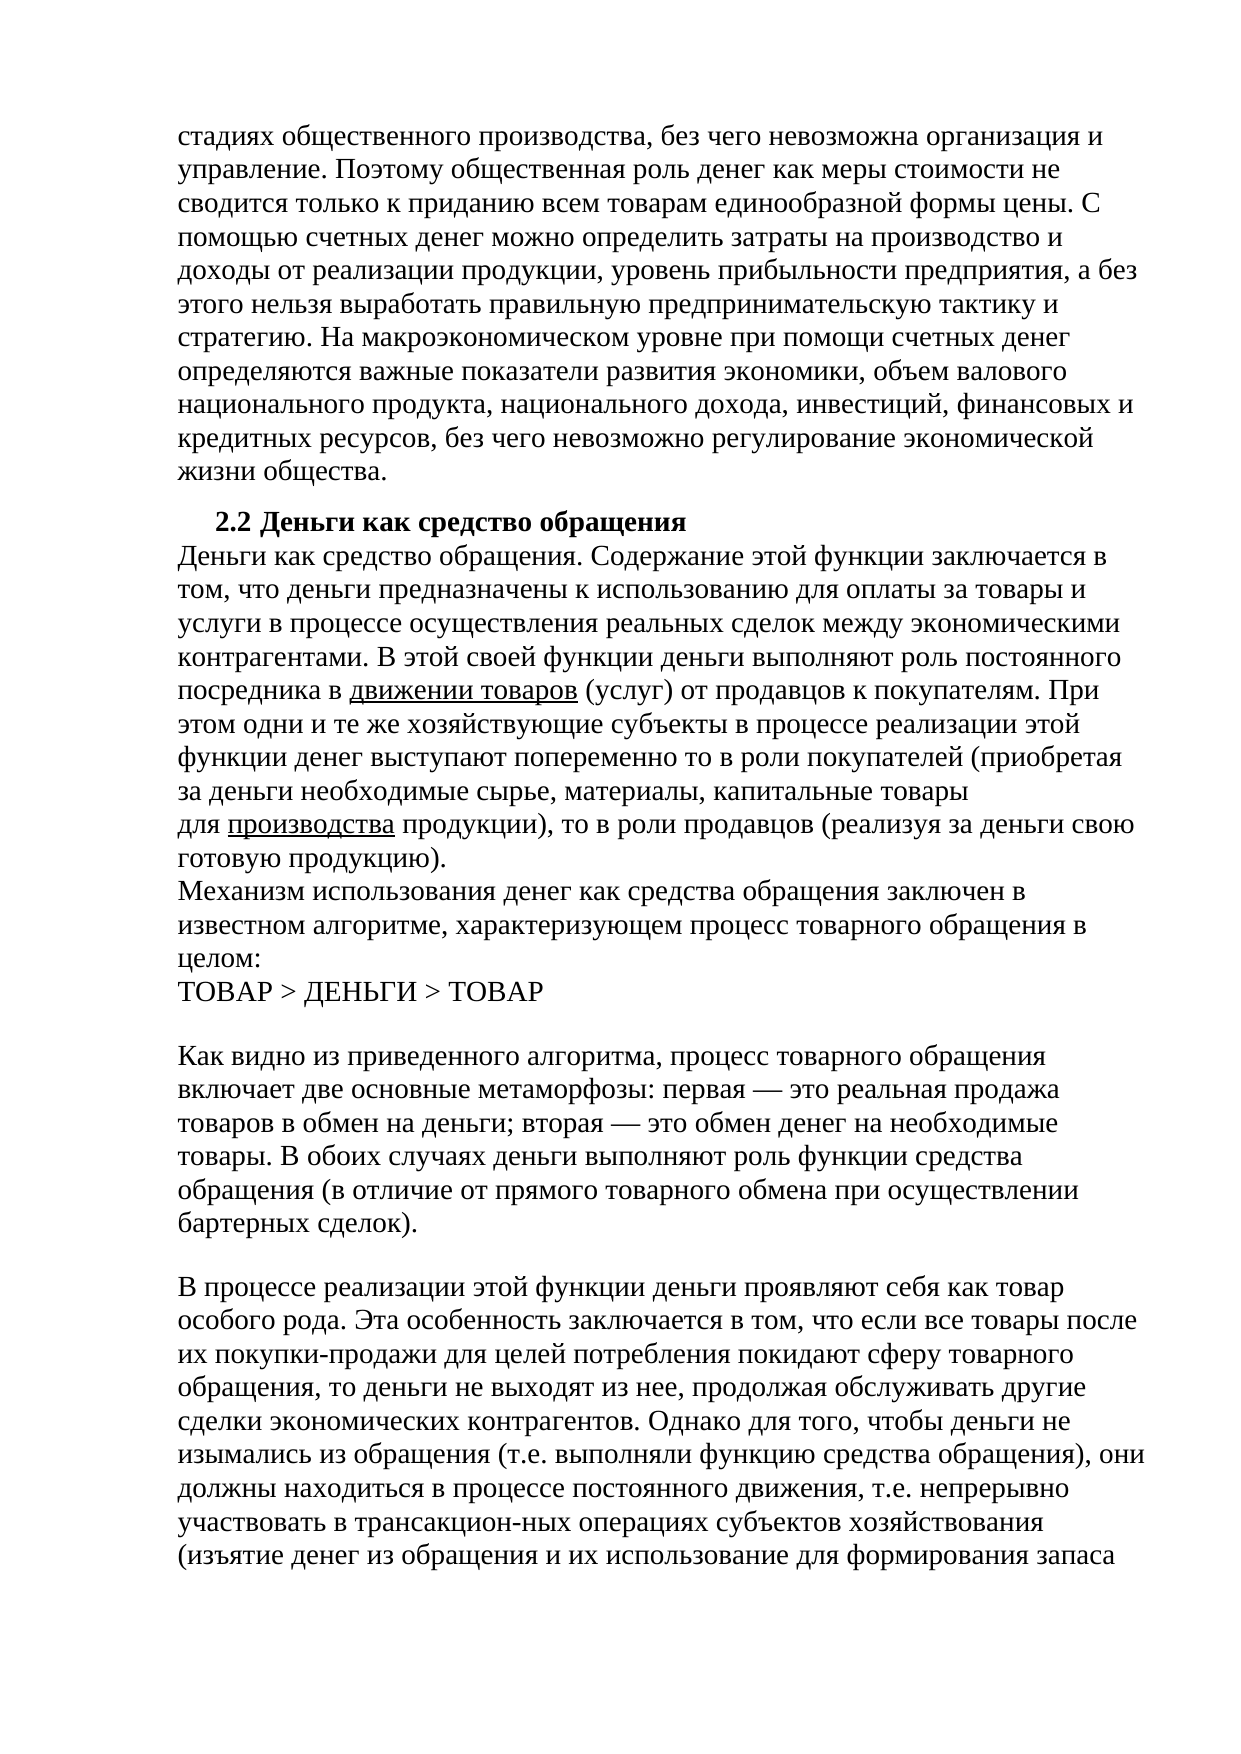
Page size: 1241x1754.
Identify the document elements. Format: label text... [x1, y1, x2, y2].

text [177, 1269, 1152, 1571]
list Деньги как средство обращения [215, 504, 1152, 538]
text Как видно из приведенного алгоритма, процесс товарного обращения включает две основные метаморфозы: первая — это реальная продажа товаров в обмен на деньги; вторая — это обмен денег на необходимые товары. В обоих случаях деньги выполняют роль функции средства обращения (в отличие от прямого товарного обмена при осуществлении бартерных сделок). [177, 1038, 1152, 1239]
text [177, 118, 1152, 487]
text Деньги как средство обращения. Содержание этой функции заключается в том, что деньги предназначены к использованию для оплаты за товары и услуги в процессе осуществления реальных сделок между экономическими контрагентами. В этой своей функции деньги выполняют роль постоянного посредника в движении товаров (услуг) от продавцов к покупателям. При этом одни и те же хозяйствующие субъекты в процессе реализации этой функции денег выступают попеременно то в роли покупателей (приобретая за деньги необходимые сырье, материалы, капитальные товары для производства продукции), то в роли продавцов (реализуя за деньги свою готовую продукцию). [177, 538, 1152, 873]
text Механизм использования денег как средства обращения заключен в известном алгоритме, характеризующем процесс товарного обращения в целом: ТОВАР > ДЕНЬГИ > ТОВАР [177, 873, 1152, 1008]
